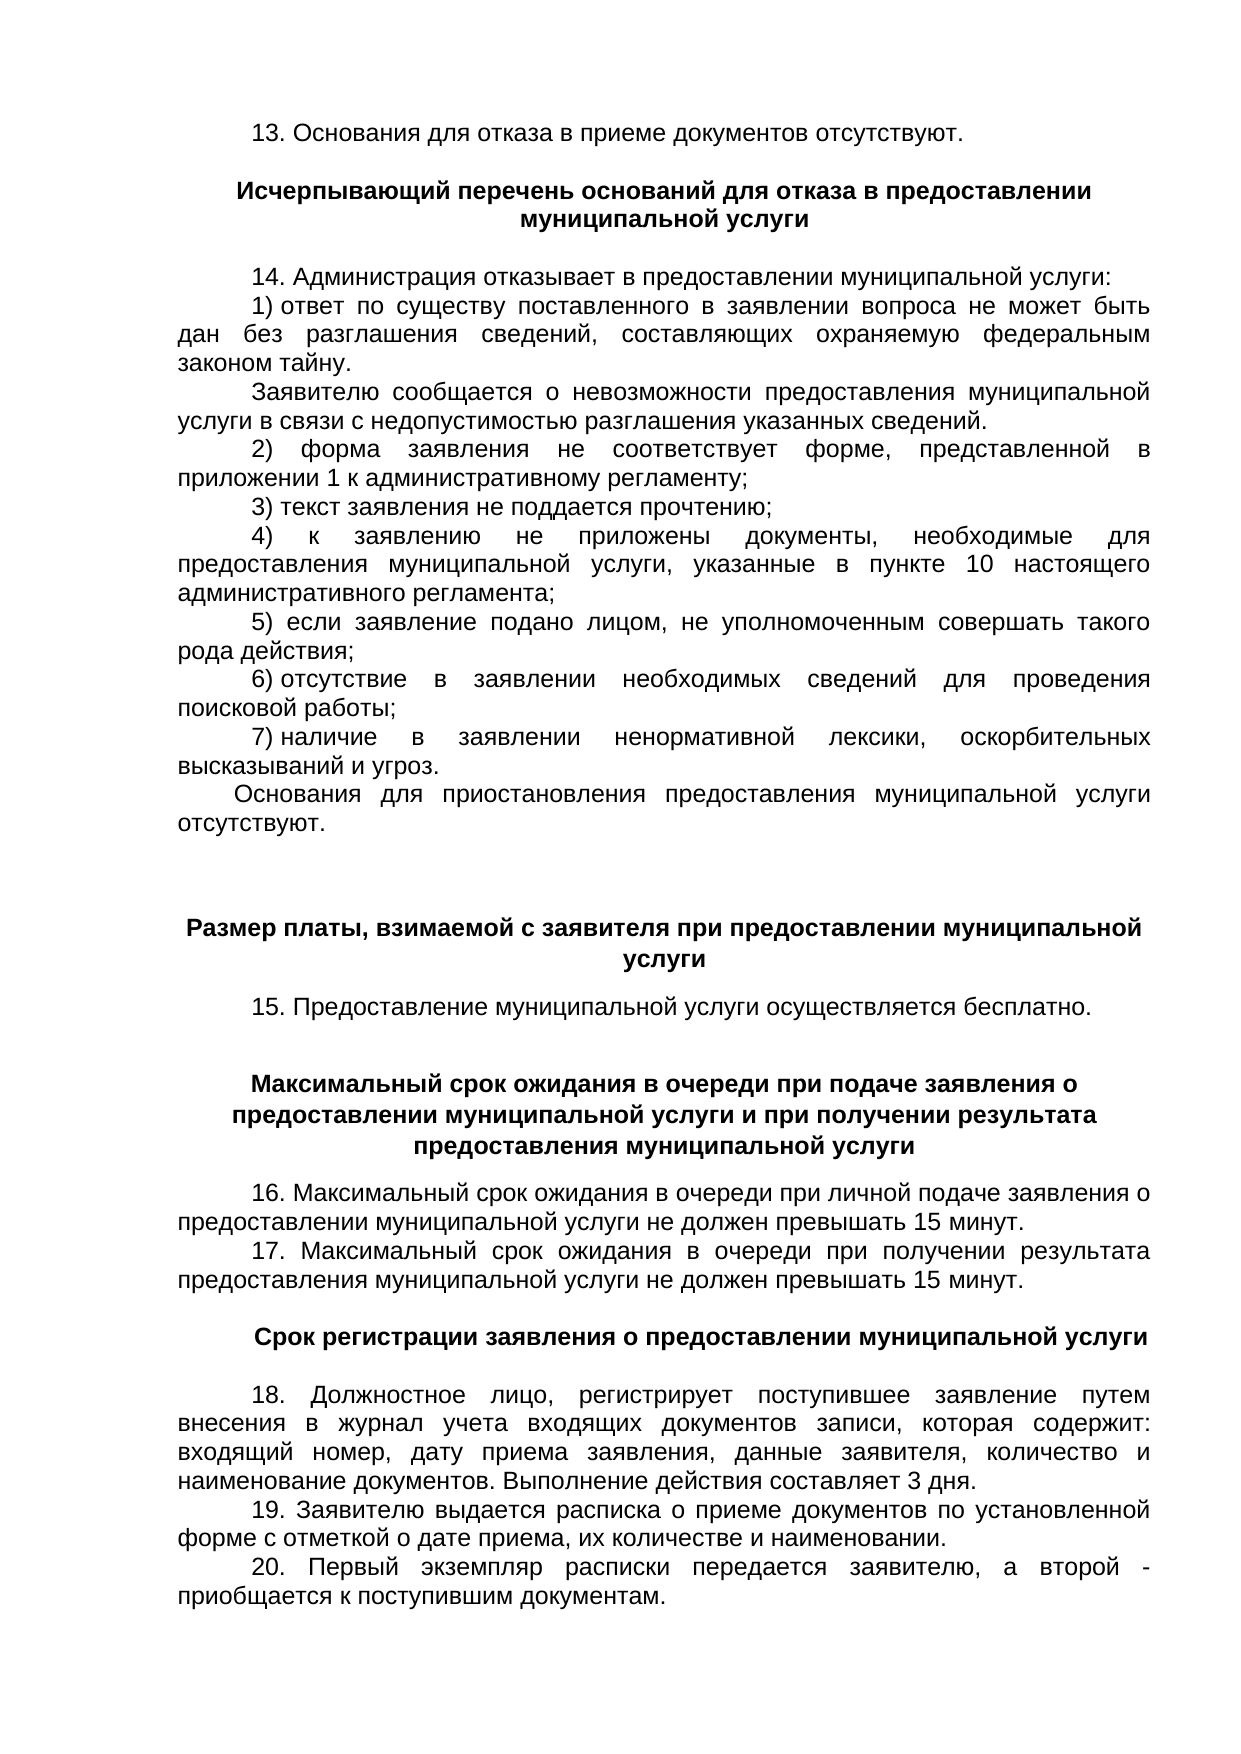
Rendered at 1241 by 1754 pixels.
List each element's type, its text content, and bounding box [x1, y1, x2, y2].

text 3) текст заявления не поддается прочтению; [177, 492, 1152, 521]
text Исчерпывающий перечень оснований для отказа в предоставлении муниципальной услуги [177, 176, 1152, 233]
text 5) если заявление подано лицом, не уполномоченным совершать такого рода действия; [177, 607, 1152, 664]
text 1) ответ по существу поставленного в заявлении вопроса не может быть дан без разглашения сведений, составляющих охраняемую федеральным законом тайну. [177, 291, 1152, 377]
text Максимальный срок ожидания в очереди при подаче заявления о предоставлении муниципальной услуги и при получении результата предоставления муниципальной услуги [177, 1068, 1152, 1159]
text 20. Первый экземпляр расписки передается заявителю, а второй - приобщается к поступившим документам. [177, 1552, 1152, 1609]
text Основания для приостановления предоставления муниципальной услуги отсутствуют. [177, 779, 1152, 837]
text 2) форма заявления не соответствует форме, представленной в приложении 1 к административному регламенту; [177, 434, 1152, 492]
text 15. Предоставление муниципальной услуги осуществляется бесплатно. [177, 992, 1152, 1021]
text Размер платы, взимаемой с заявителя при предоставлении муниципальной услуги [177, 913, 1152, 973]
text 4) к заявлению не приложены документы, необходимые для предоставления муниципальной услуги, указанные в пункте 10 настоящего административного регламента; [177, 521, 1152, 607]
text 14. Администрация отказывает в предоставлении муниципальной услуги: [177, 262, 1152, 291]
text 19. Заявителю выдается расписка о приеме документов по установленной форме с отметкой о дате приема, их количестве и наименовании. [177, 1494, 1152, 1552]
text Заявителю сообщается о невозможности предоставления муниципальной услуги в связи с недопустимостью разглашения указанных сведений. [177, 377, 1152, 434]
text Срок регистрации заявления о предоставлении муниципальной услуги [177, 1322, 1152, 1351]
text 18. Должностное лицо, регистрирует поступившее заявление путем внесения в журнал учета входящих документов записи, которая содержит: входящий номер, дату приема заявления, данные заявителя, количество и наименование документов. Выполнение действия составляет 3 дня. [177, 1379, 1152, 1494]
text 7) наличие в заявлении ненормативной лексики, оскорбительных высказываний и угроз. [177, 722, 1152, 779]
text 16. Максимальный срок ожидания в очереди при личной подаче заявления о предоставлении муниципальной услуги не должен превышать 15 минут. [177, 1178, 1152, 1236]
text 6) отсутствие в заявлении необходимых сведений для проведения поисковой работы; [177, 664, 1152, 722]
text 13. Основания для отказа в приеме документов отсутствуют. [177, 118, 1152, 147]
text 17. Максимальный срок ожидания в очереди при получении результата предоставления муниципальной услуги не должен превышать 15 минут. [177, 1236, 1152, 1293]
